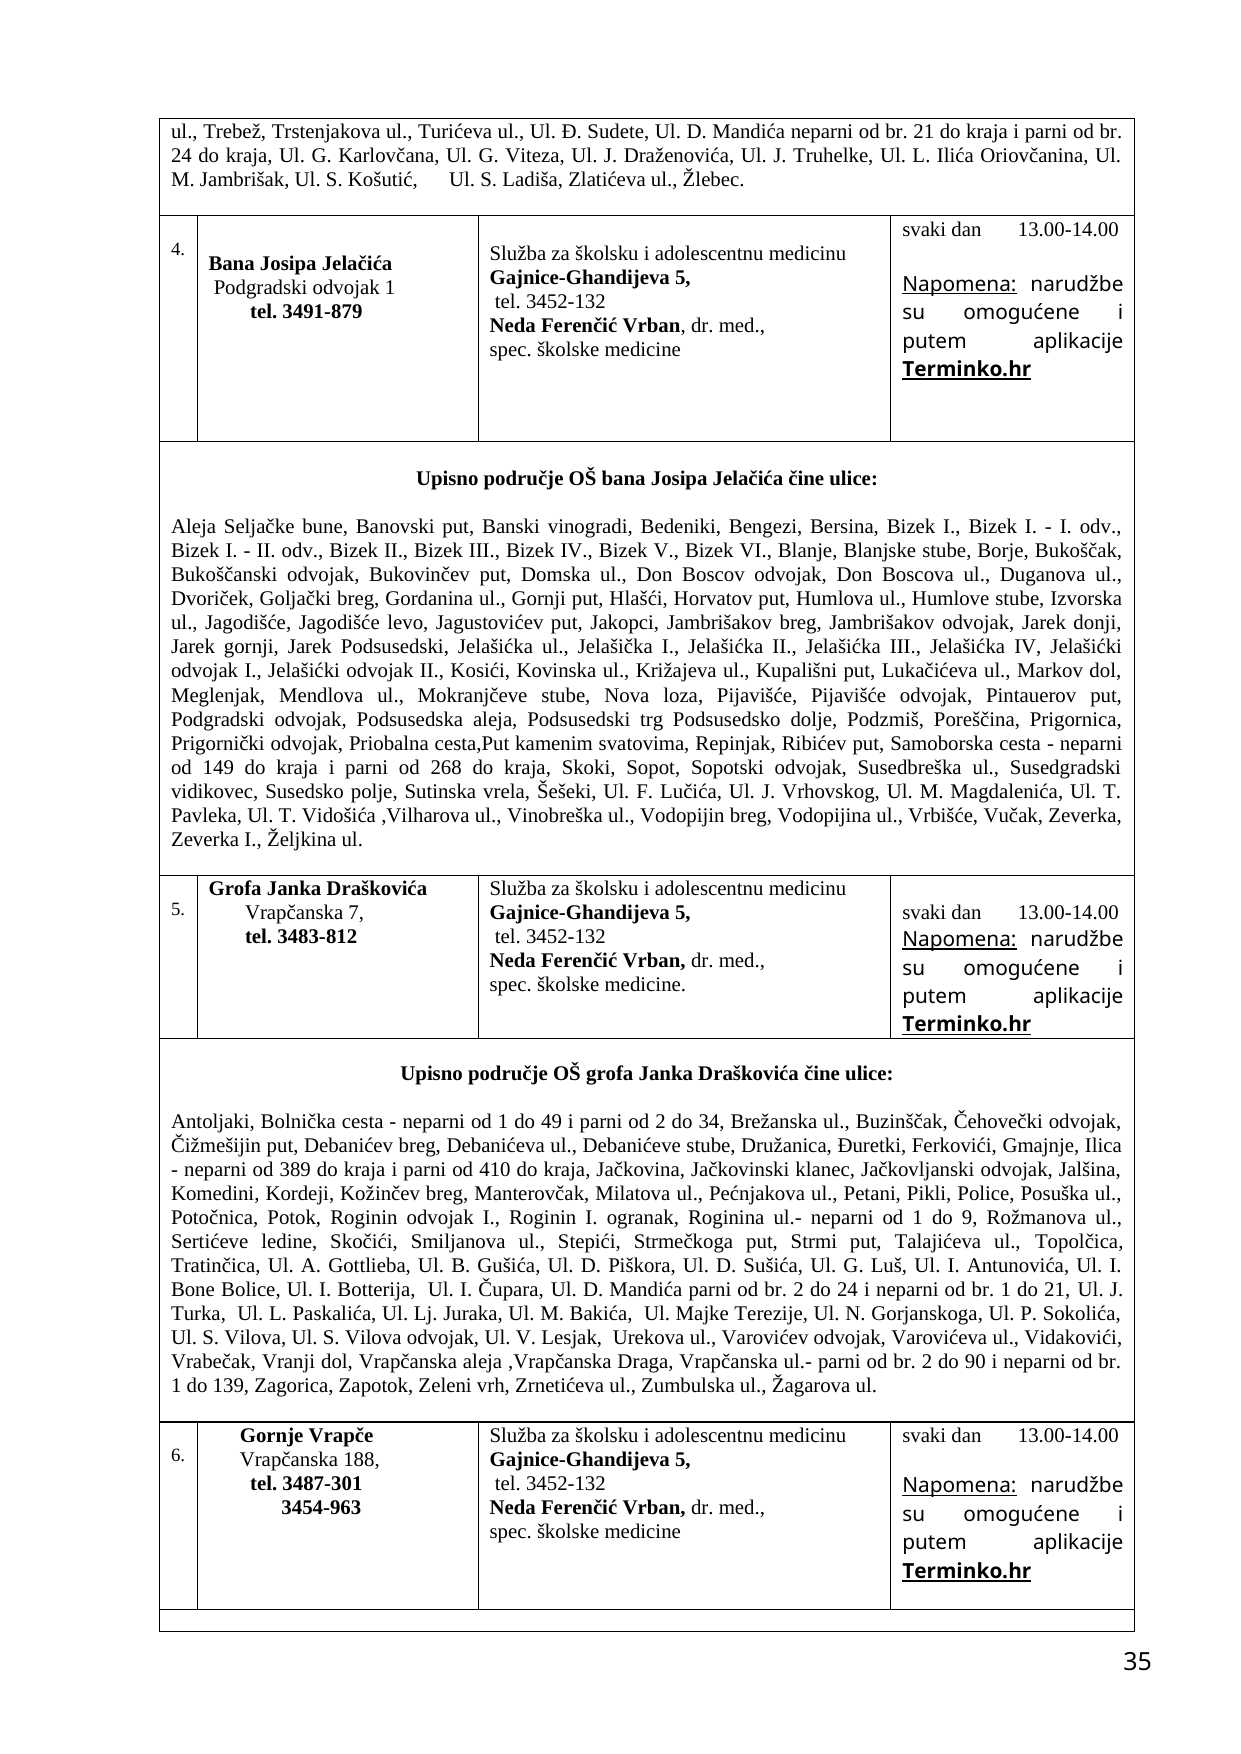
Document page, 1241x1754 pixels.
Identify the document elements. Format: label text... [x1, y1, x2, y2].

table_cell 5. [160, 876, 197, 1038]
table_cell Upisno područje OŠ grofa Janka Draškovića čine ulice: Antoljaki, Bolnička cesta - neparni od 1 do 49 i parni od 2 do 34, Brežanska ul., Buzinščak, Čehovečki odvojak, Čižmešijin put, Debanićev breg, Debanićeva ul., Debanićeve stube, Družanica, Đuretki, Ferkovići, Gmajnje, Ilica - neparni od 389 do kraja i parni od 410 do kraja, Jačkovina, Jačkovinski klanec, Jačkovljanski odvojak, Jalšina, Komedini, Kordeji, Kožinčev breg, Manterovčak, Milatova ul., Pećnjakova ul., Petani, Pikli, Police, Posuška ul., Potočnica, Potok, Roginin odvojak I., Roginin I. ogranak, Roginina ul.- neparni od 1 do 9, Rožmanova ul., Sertićeve ledine, Skočići, Smiljanova ul., Stepići, Strmečkoga put, Strmi put, Talajićeva ul., Topolčica, Tratinčica, Ul. A. Gottlieba, Ul. B. Gušića, Ul. D. Piškora, Ul. D. Sušića, Ul. G. Luš, Ul. I. Antunovića, Ul. I. Bone Bolice, Ul. I. Botterija, Ul. I. Čupara, Ul. D. Mandića parni od br. 2 do 24 i neparni od br. 1 do 21, Ul. J. Turka, Ul. L. Paskalića, Ul. Lj. Juraka, Ul. M. Bakića, Ul. Majke Terezije, Ul. N. Gorjanskoga, Ul. P. Sokolića, Ul. S. Vilova, Ul. S. Vilova odvojak, Ul. V. Lesjak, Urekova ul., Varovićev odvojak, Varovićeva ul., Vidakovići, Vrabečak, Vranji dol, Vrapčanska aleja ,Vrapčanska Draga, Vrapčanska ul.- parni od br. 2 do 90 i neparni od br. 1 do 139, Zagorica, Zapotok, Zeleni vrh, Zrnetićeva ul., Zumbulska ul., Žagarova ul. [160, 1039, 1134, 1421]
table_cell Bana Josipa Jelačića Podgradski odvojak 1 tel. 3491-879 [198, 216, 478, 441]
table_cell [160, 119, 1134, 215]
table_cell Služba za školsku i adolescentnu medicinu Gajnice-Ghandijeva 5, tel. 3452-132 Neda Ferenčić Vrban, dr. med., spec. školske medicine [479, 216, 890, 441]
table_cell Služba za školsku i adolescentnu medicinu Gajnice-Ghandijeva 5, tel. 3452-132 Neda Ferenčić Vrban, dr. med., spec. školske medicine. [479, 876, 890, 1038]
table_cell Grofa Janka Draškovića Vrapčanska 7, tel. 3483-812 [198, 876, 478, 1038]
table_cell 4. [160, 216, 197, 441]
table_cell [160, 1610, 1134, 1631]
table_cell Služba za školsku i adolescentnu medicinu Gajnice-Ghandijeva 5, tel. 3452-132 Neda Ferenčić Vrban, dr. med., spec. školske medicine [479, 1423, 890, 1608]
table_cell svaki dan 13.00-14.00 Napomena: narudžbe su omogućene i putem aplikacije Terminko.hr [891, 876, 1134, 1038]
table_cell Gornje Vrapče Vrapčanska 188, tel. 3487-301 3454-963 [198, 1423, 478, 1608]
table_cell svaki dan 13.00-14.00 Napomena: narudžbe su omogućene i putem aplikacije Terminko.hr [891, 216, 1134, 441]
table_cell Upisno područje OŠ bana Josipa Jelačića čine ulice: Aleja Seljačke bune, Banovski put, Banski vinogradi, Bedeniki, Bengezi, Bersina, Bizek I., Bizek I. - I. odv., Bizek I. - II. odv., Bizek II., Bizek III., Bizek IV., Bizek V., Bizek VI., Blanje, Blanjske stube, Borje, Bukoščak, Bukoščanski odvojak, Bukovinčev put, Domska ul., Don Boscov odvojak, Don Boscova ul., Duganova ul., Dvoriček, Goljački breg, Gordanina ul., Gornji put, Hlašći, Horvatov put, Humlova ul., Humlove stube, Izvorska ul., Jagodišće, Jagodišće levo, Jagustovićev put, Jakopci, Jambrišakov breg, Jambrišakov odvojak, Jarek donji, Jarek gornji, Jarek Podsusedski, Jelašićka ul., Jelašička I., Jelašićka II., Jelašićka III., Jelašićka IV, Jelašićki odvojak I., Jelašićki odvojak II., Kosići, Kovinska ul., Križajeva ul., Kupališni put, Lukačićeva ul., Markov dol, Meglenjak, Mendlova ul., Mokranjčeve stube, Nova loza, Pijavišće, Pijavišće odvojak, Pintauerov put, Podgradski odvojak, Podsusedska aleja, Podsusedski trg Podsusedsko dolje, Podzmiš, Poreščina, Prigornica, Prigornički odvojak, Priobalna cesta,Put kamenim svatovima, Repinjak, Ribićev put, Samoborska cesta - neparni od 149 do kraja i parni od 268 do kraja, Skoki, Sopot, Sopotski odvojak, Susedbreška ul., Susedgradski vidikovec, Susedsko polje, Sutinska vrela, Šešeki, Ul. F. Lučića, Ul. J. Vrhovskog, Ul. M. Magdalenića, Ul. T. Pavleka, Ul. T. Vidošića ,Vilharova ul., Vinobreška ul., Vodopijin breg, Vodopijina ul., Vrbišće, Vučak, Zeverka, Zeverka I., Željkina ul. [160, 442, 1134, 875]
table_cell svaki dan 13.00-14.00 Napomena: narudžbe su omogućene i putem aplikacije Terminko.hr [891, 1423, 1134, 1608]
table_cell 6. [160, 1423, 197, 1608]
